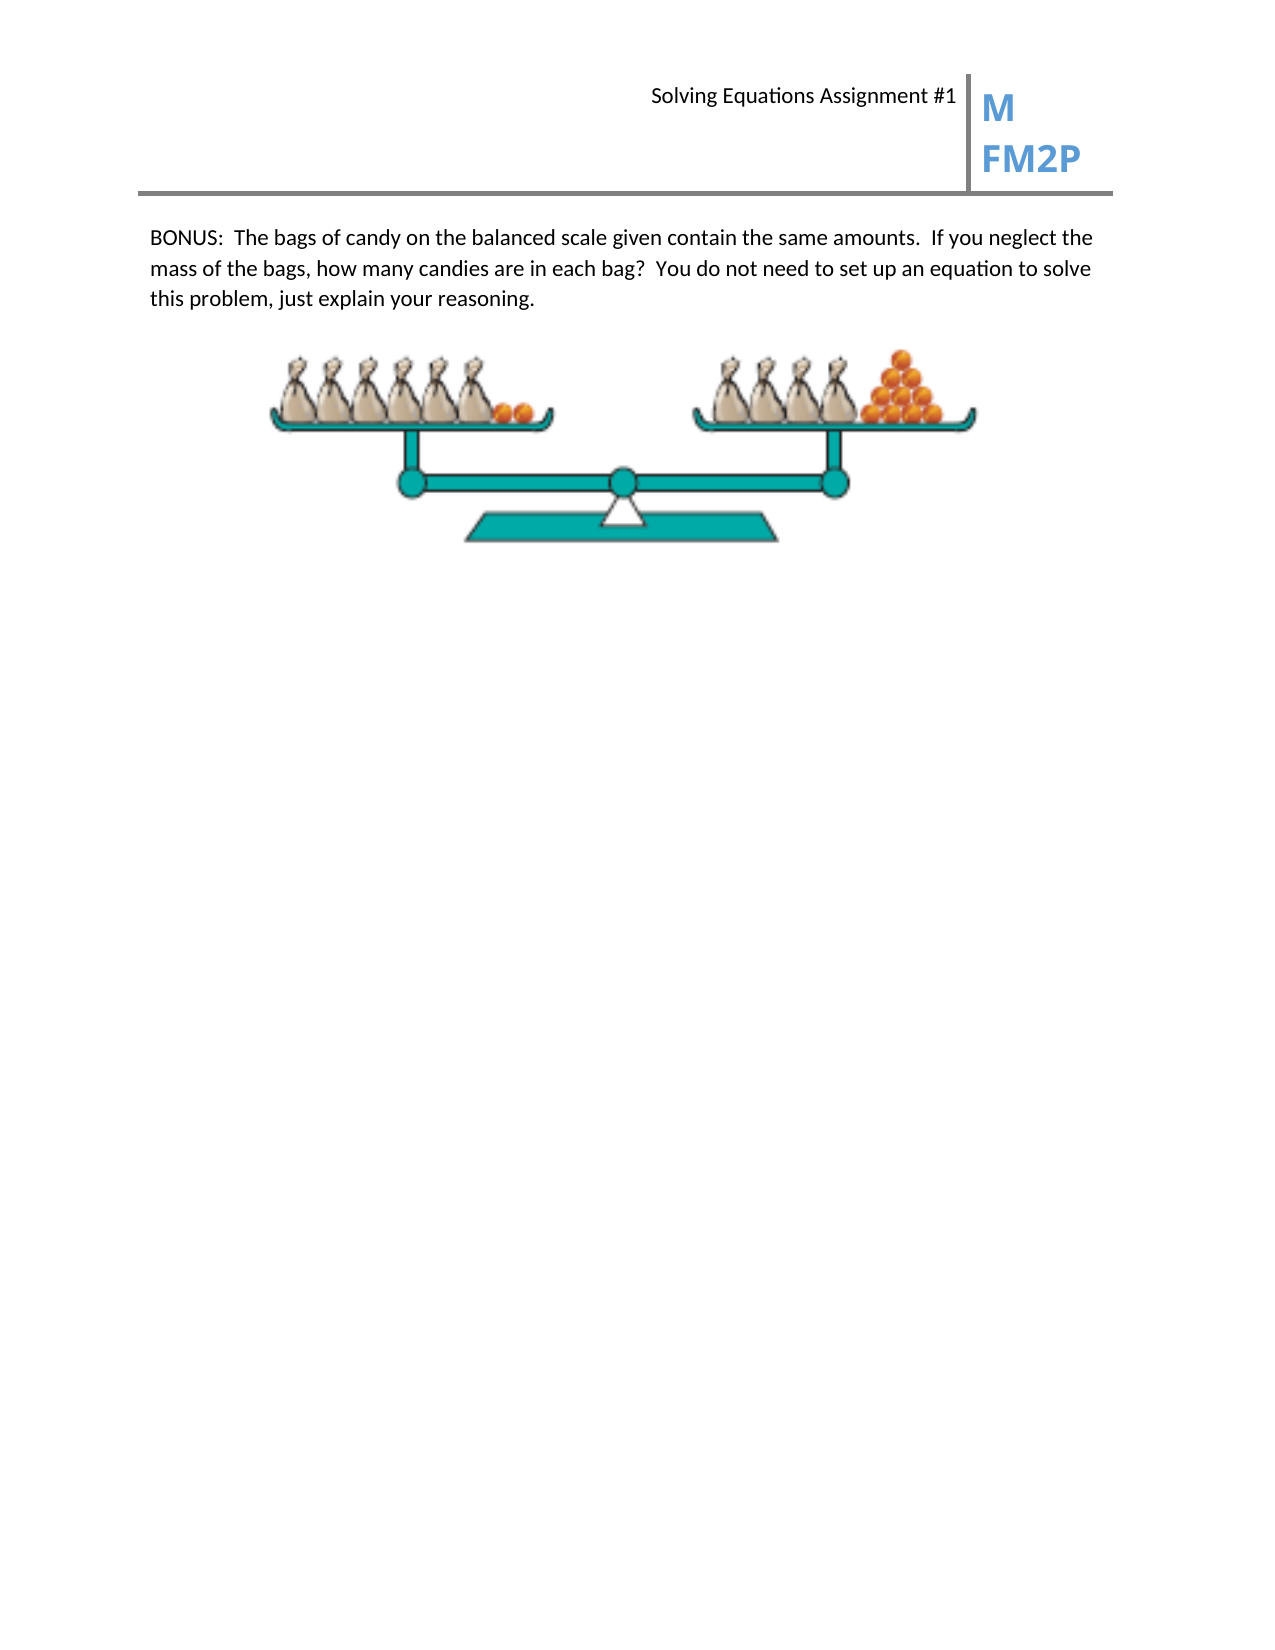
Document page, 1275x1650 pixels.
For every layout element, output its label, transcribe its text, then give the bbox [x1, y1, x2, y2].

text BONUS: The bags of candy on the balanced scale given contain the same amounts. If you neglect the mass of the bags, how many candies are in each bag? You do not need to set up an equation to solve this problem, just explain your reasoning. [150, 223, 1125, 312]
